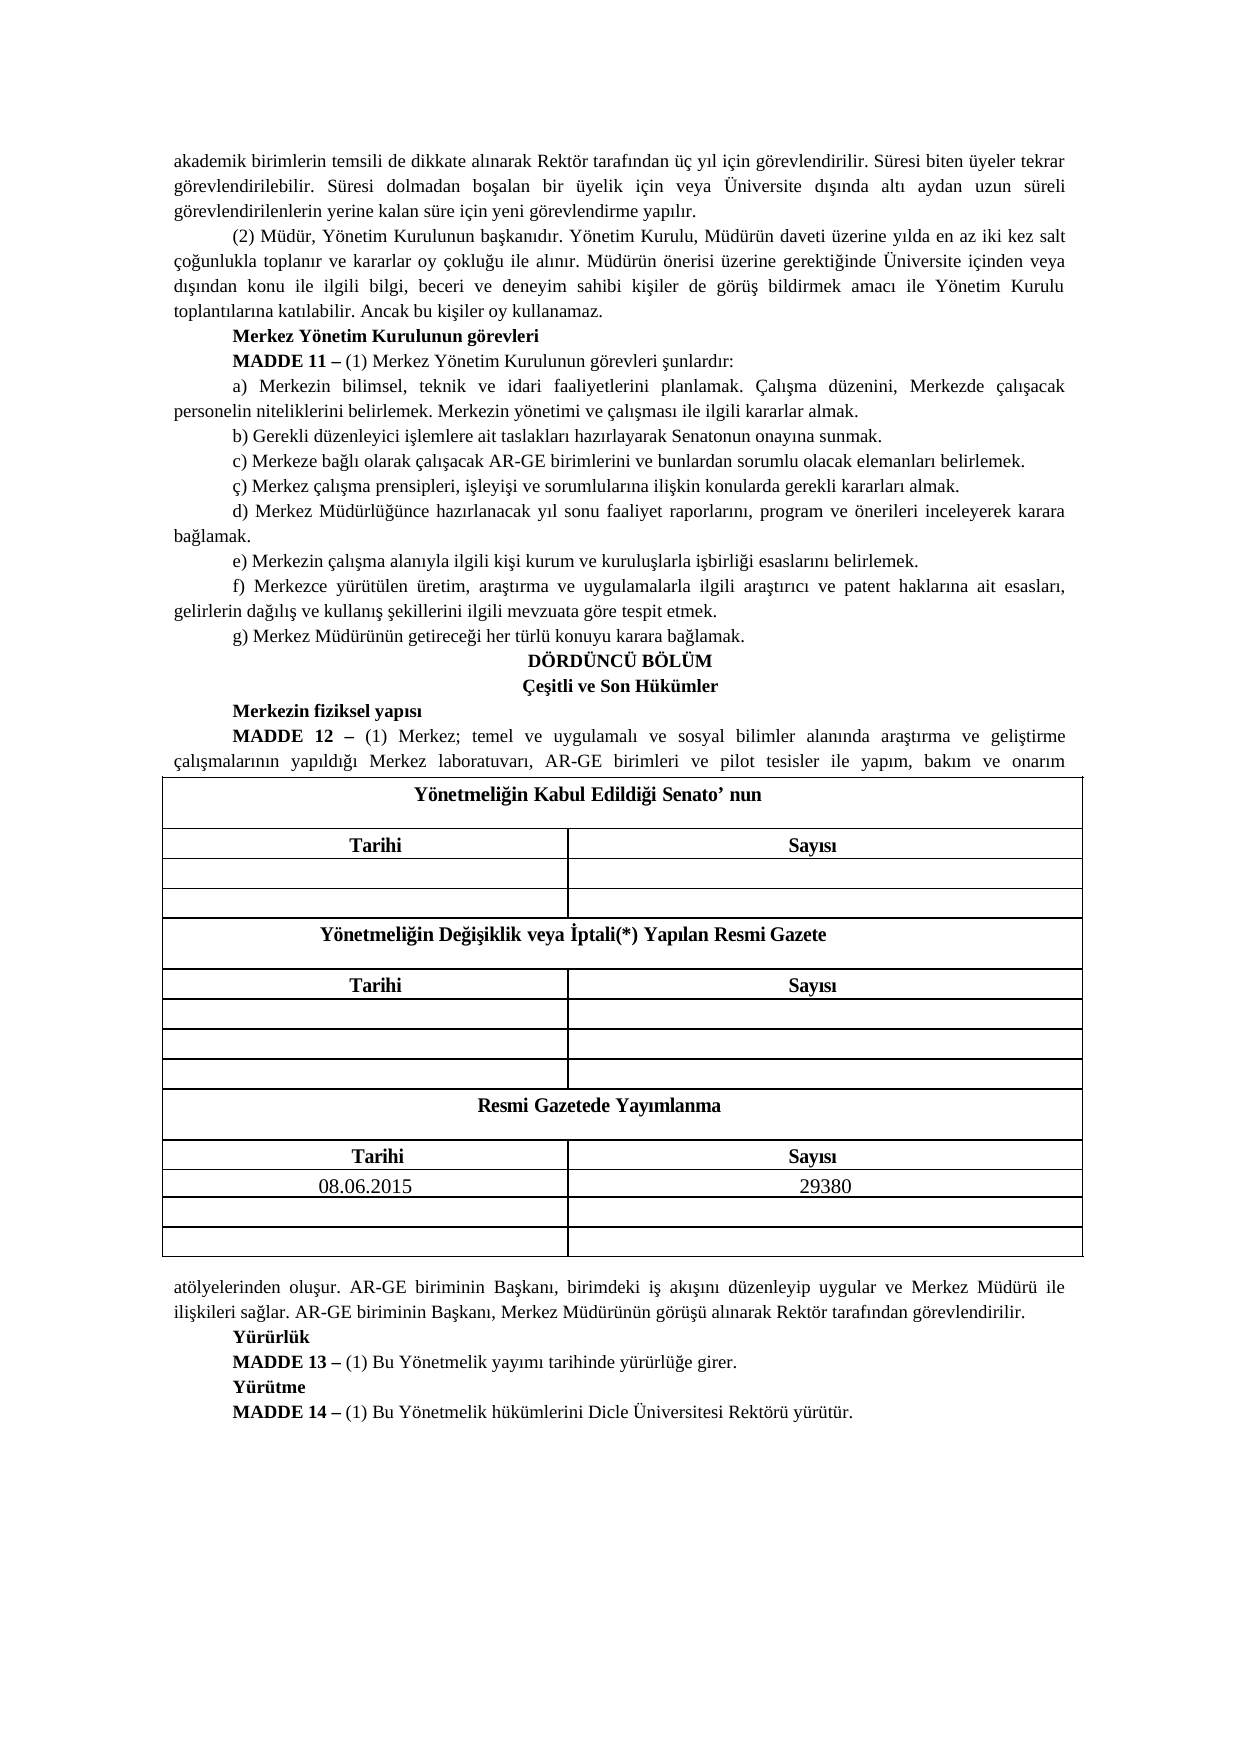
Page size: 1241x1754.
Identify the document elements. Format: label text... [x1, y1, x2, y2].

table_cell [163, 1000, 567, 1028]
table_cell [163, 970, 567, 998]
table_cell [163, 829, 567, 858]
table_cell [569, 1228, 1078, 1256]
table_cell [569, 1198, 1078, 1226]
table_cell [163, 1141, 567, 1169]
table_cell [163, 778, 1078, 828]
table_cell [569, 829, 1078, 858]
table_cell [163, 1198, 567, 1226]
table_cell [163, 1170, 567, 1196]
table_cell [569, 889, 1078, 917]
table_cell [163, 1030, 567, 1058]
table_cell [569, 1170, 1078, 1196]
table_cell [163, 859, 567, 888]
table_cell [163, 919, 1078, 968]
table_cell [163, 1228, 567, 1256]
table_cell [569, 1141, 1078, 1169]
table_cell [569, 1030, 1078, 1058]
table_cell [162, 148, 1078, 777]
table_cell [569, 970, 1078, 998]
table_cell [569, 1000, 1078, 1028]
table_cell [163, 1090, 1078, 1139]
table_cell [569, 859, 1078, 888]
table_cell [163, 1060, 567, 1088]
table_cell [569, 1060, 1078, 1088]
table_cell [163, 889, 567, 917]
